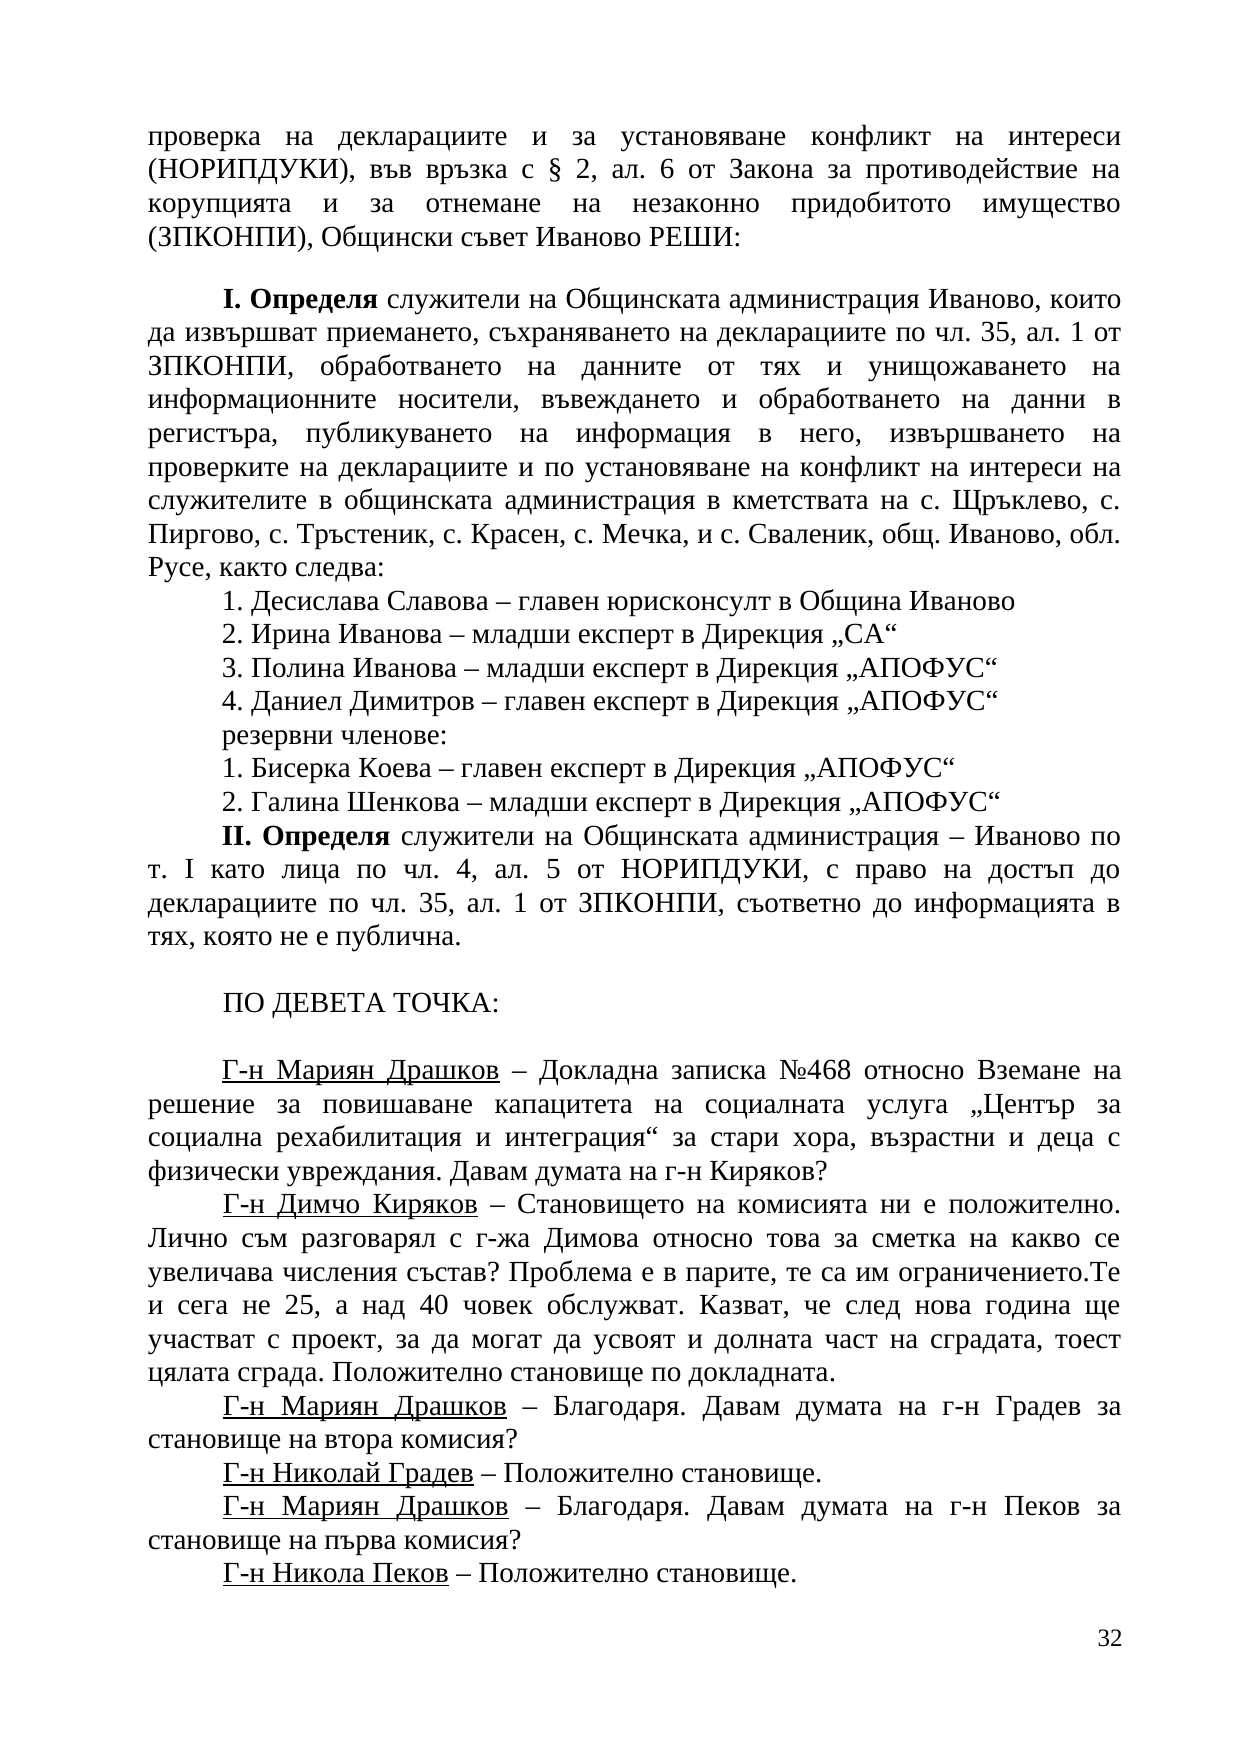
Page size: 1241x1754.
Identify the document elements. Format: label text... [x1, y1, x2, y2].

text Г-н Мариян Драшков – Благодаря. Давам думата на г-н Пеков за становище на първа комисия? [148, 1488, 1122, 1556]
text 1. Бисерка Коева – главен експерт в Дирекция „АПОФУС“ [148, 751, 1122, 784]
text резервни членове: [148, 717, 1122, 751]
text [148, 118, 1122, 252]
text Г-н Мариян Драшков – Благодаря. Давам думата на г-н Градев за становище на втора комисия? [148, 1388, 1122, 1455]
text II. Определя служители на Общинската администрация – Иваново по т. I като лица по чл. 4, ал. 5 от НОРИПДУКИ, с право на достъп до декларациите по чл. 35, ал. 1 от ЗПКОНПИ, съответно до информацията в тях, която не е публична. [148, 818, 1122, 952]
text Г-н Димчо Киряков – Становището на комисията ни е положително. Лично съм разговарял с г-жа Димова относно това за сметка на какво се увеличава числения състав? Проблема е в парите, те са им ограничението.Те и сега не 25, а над 40 човек обслужват. Казват, че след нова година ще участват с проект, за да могат да усвоят и долната част на сградата, тоест цялата сграда. Положително становище по докладната. [148, 1187, 1122, 1388]
text 3. Полина Иванова – младши експерт в Дирекция „АПОФУС“ [148, 650, 1122, 683]
text I. Определя служители на Общинската администрация Иваново, които да извършват приемането, съхраняването на декларациите по чл. 35, ал. 1 от ЗПКОНПИ, обработването на данните от тях и унищожаването на информационните носители, въвеждането и обработването на данни в регистъра, публикуването на информация в него, извършването на проверките на декларациите и по установяване на конфликт на интереси на служителите в общинската администрация в кметствата на с. Щръклево, с. Пиргово, с. Тръстеник, с. Красен, с. Мечка, и с. Сваленик, общ. Иваново, обл. Русе, както следва: [148, 281, 1122, 583]
text Г-н Николай Градев – Положително становище. [148, 1455, 1122, 1488]
text 2. Галина Шенкова – младши експерт в Дирекция „АПОФУС“ [148, 784, 1122, 818]
text 1. Десислава Славова – главен юрисконсулт в Община Иваново [148, 583, 1122, 616]
text 4. Даниел Димитров – главен експерт в Дирекция „АПОФУС“ [148, 683, 1122, 717]
text Г-н Мариян Драшков – Докладна записка №468 относно Вземане на решение за повишаване капацитета на социалната услуга „Център за социална рехабилитация и интеграция“ за стари хора, възрастни и деца с физически увреждания. Давам думата на г-н Киряков? [148, 1052, 1122, 1187]
text 2. Ирина Иванова – младши експерт в Дирекция „СА“ [148, 616, 1122, 650]
text Г-н Никола Пеков – Положително становище. [148, 1556, 1122, 1589]
text ПО ДЕВЕТА ТОЧКА: [148, 985, 1122, 1019]
